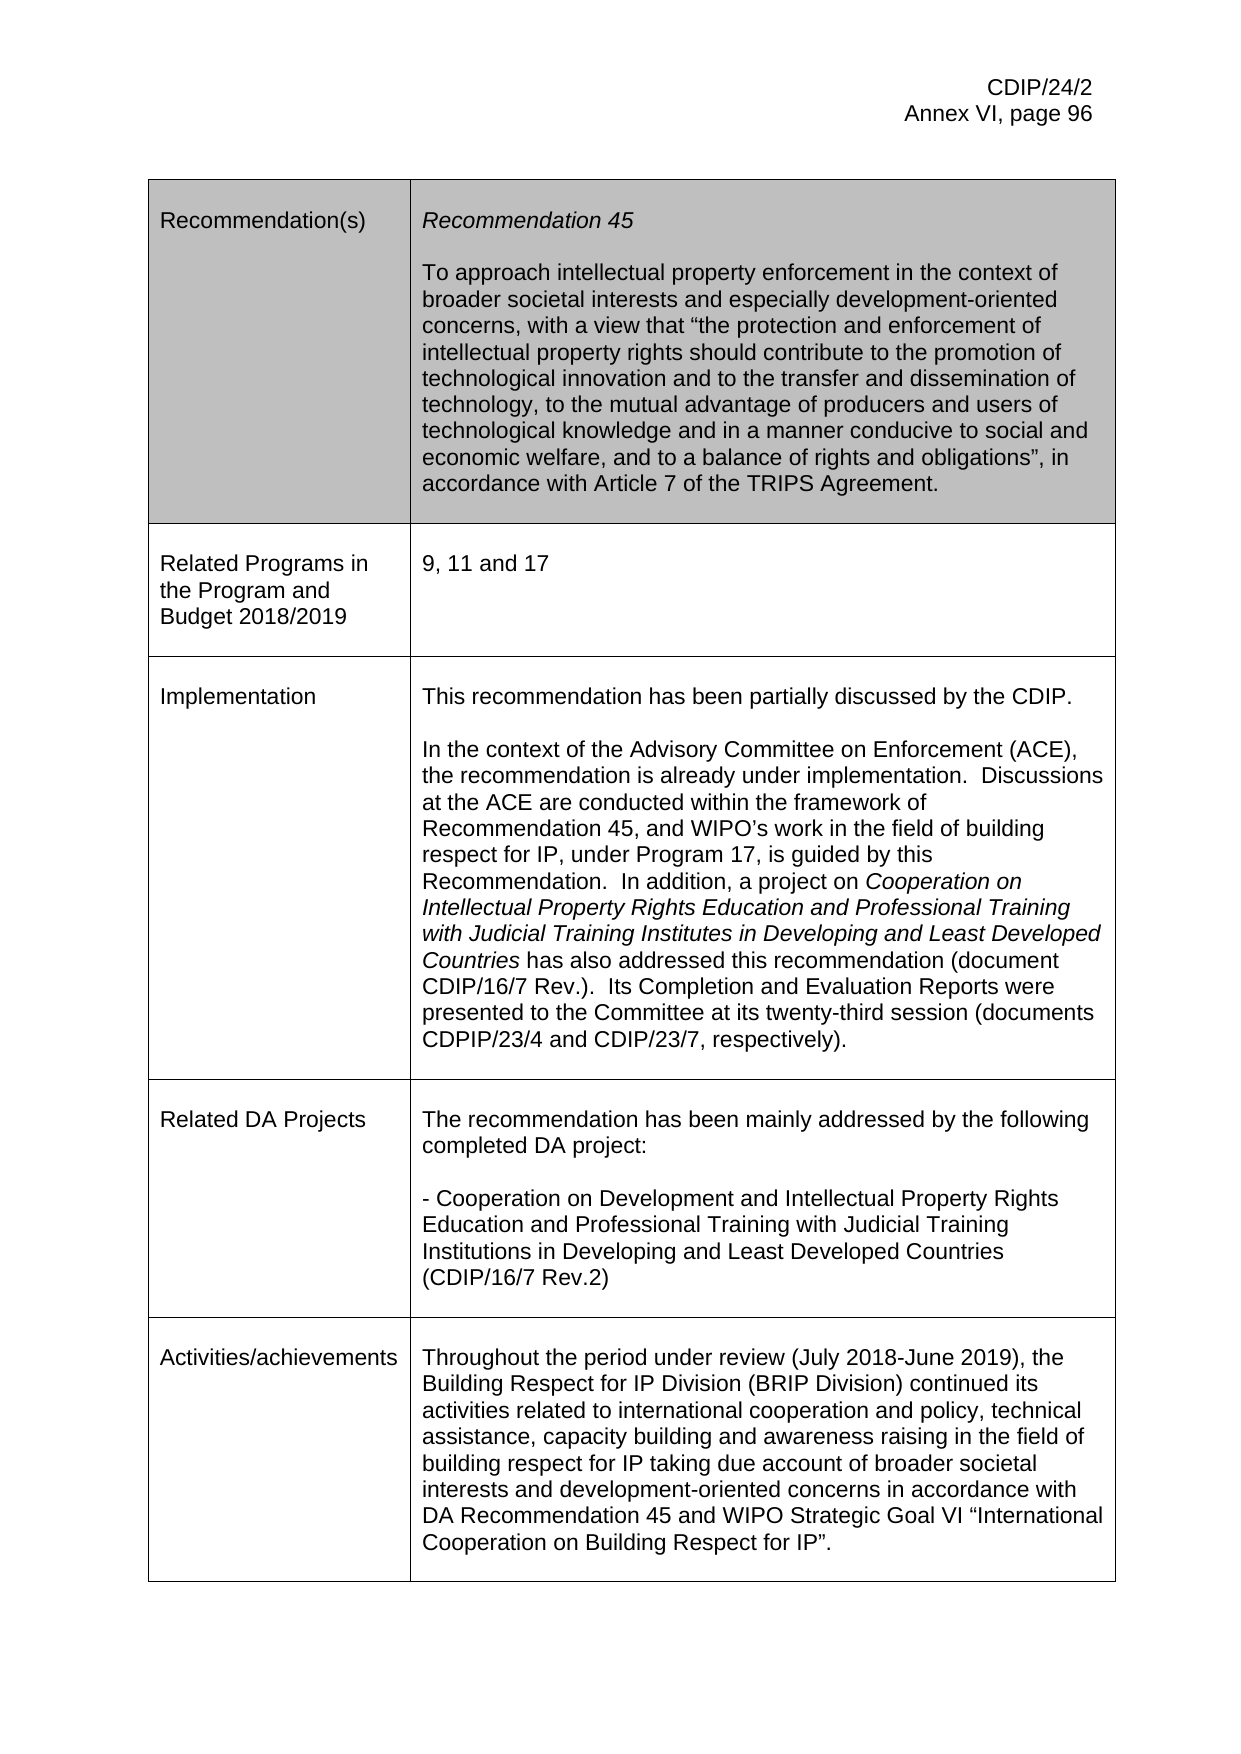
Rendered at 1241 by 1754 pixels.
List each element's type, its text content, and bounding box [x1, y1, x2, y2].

table_cell This recommendation has been partially discussed by the CDIP. In the context of the Advisory Committee on Enforcement (ACE), the recommendation is already under implementation. Discussions at the ACE are conducted within the framework of Recommendation 45, and WIPO’s work in the field of building respect for IP, under Program 17, is guided by this Recommendation. In addition, a project on Cooperation on Intellectual Property Rights Education and Professional Training with Judicial Training Institutes in Developing and Least Developed Countries has also addressed this recommendation (document CDIP/16/7 Rev.). Its Completion and Evaluation Reports were presented to the Committee at its twenty-third session (documents CDPIP/23/4 and CDIP/23/7, respectively). [411, 657, 1115, 1078]
table_cell Related Programs in the Program and Budget 2018/2019 [149, 524, 410, 656]
table_cell The recommendation has been mainly addressed by the following completed DA project: - Cooperation on Development and Intellectual Property Rights Education and Professional Training with Judicial Training Institutions in Developing and Least Developed Countries (CDIP/16/7 Rev.2) [411, 1080, 1115, 1317]
table_header Recommendation 45 To approach intellectual property enforcement in the context of broader societal interests and especially development-oriented concerns, with a view that “the protection and enforcement of intellectual property rights should contribute to the promotion of technological innovation and to the transfer and dissemination of technology, to the mutual advantage of producers and users of technological knowledge and in a manner conducive to social and economic welfare, and to a balance of rights and obligations”, in accordance with Article 7 of the TRIPS Agreement. [411, 180, 1115, 523]
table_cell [411, 1318, 1115, 1581]
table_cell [149, 1318, 410, 1581]
table_header Recommendation(s) [149, 180, 410, 523]
table_cell 9, 11 and 17 [411, 524, 1115, 656]
table_cell Implementation [149, 657, 410, 1078]
table_cell Related DA Projects [149, 1080, 410, 1317]
